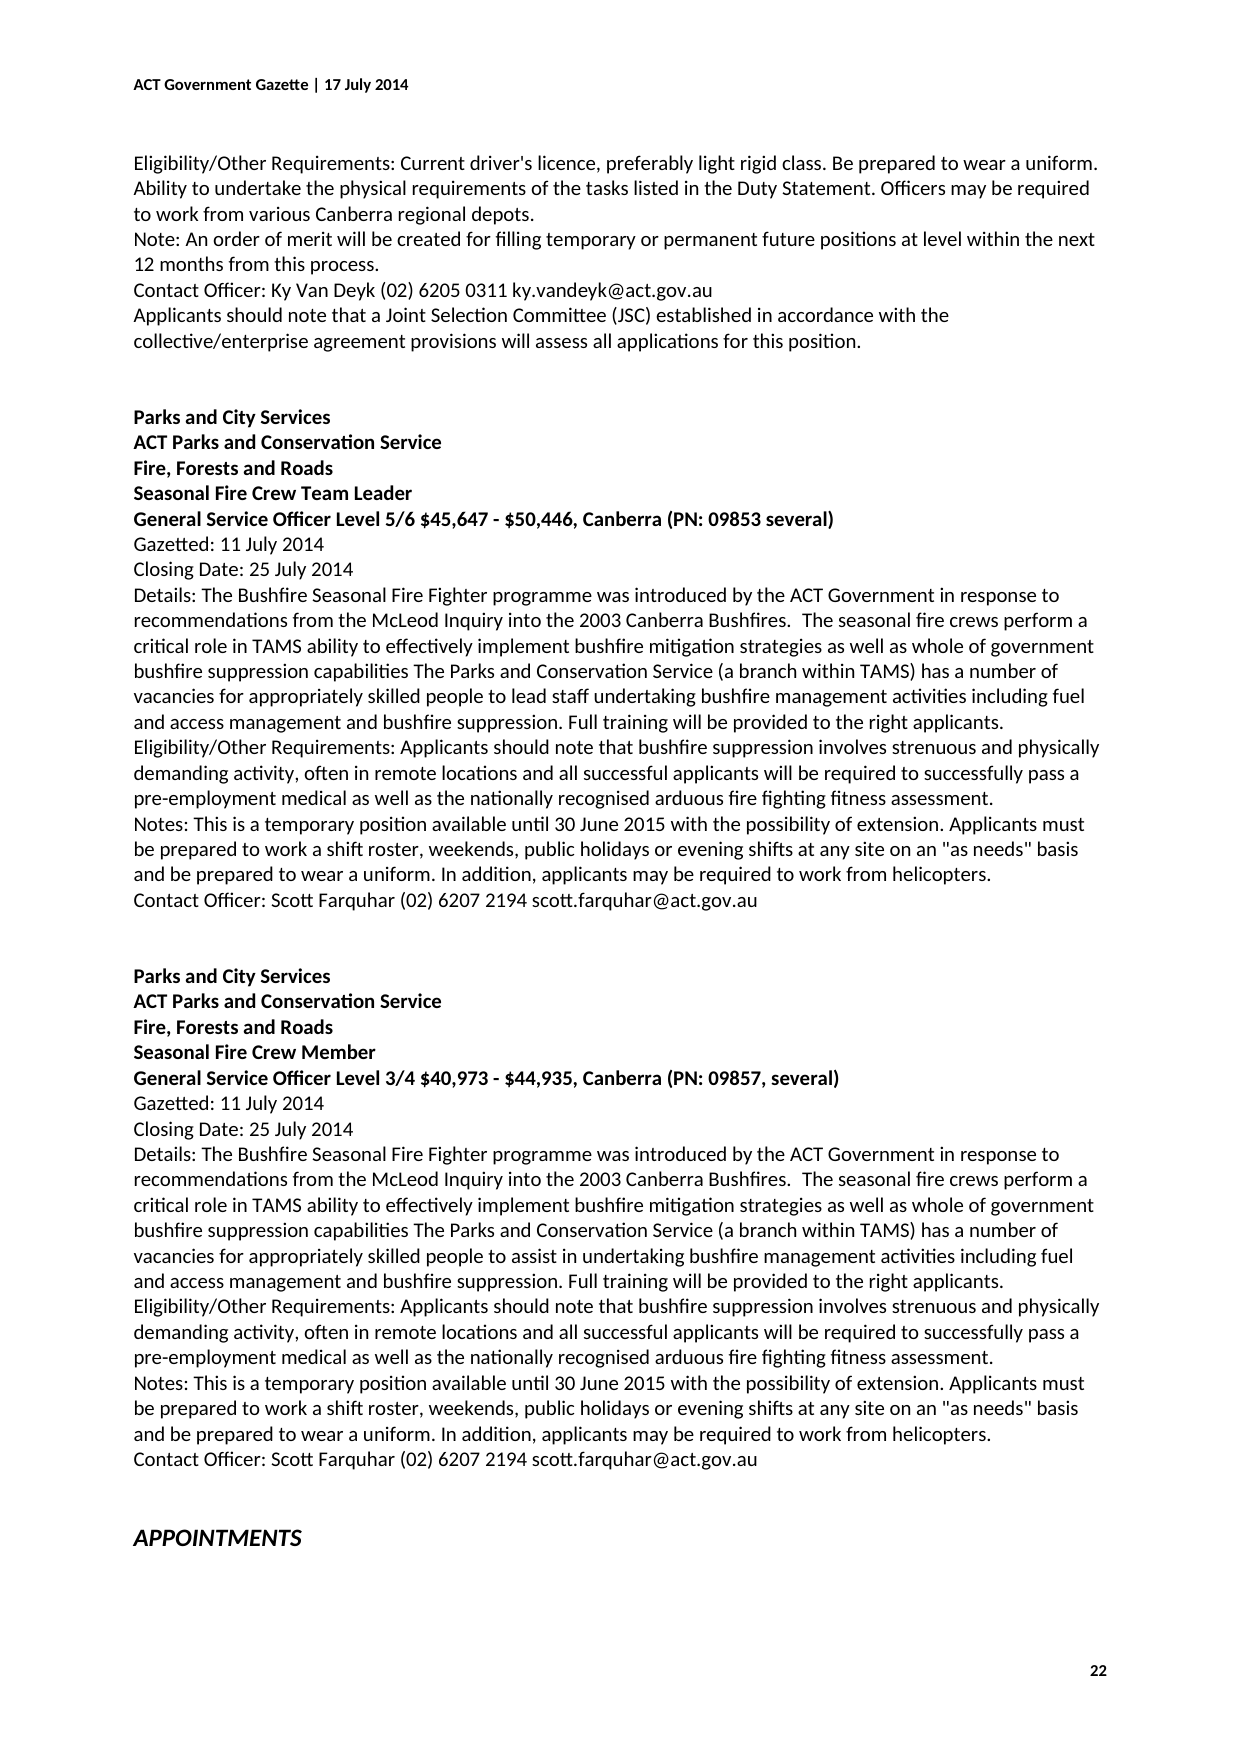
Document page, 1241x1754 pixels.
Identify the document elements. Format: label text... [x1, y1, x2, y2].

text Fire, Forests and Roads [133, 455, 1107, 480]
text Parks and City Services [133, 963, 1107, 989]
text APPOINTMENTS [133, 1522, 1107, 1553]
text Eligibility/Other Requirements: Applicants should note that bushfire suppression involves strenuous and physically demanding activity, often in remote locations and all successful applicants will be required to successfully pass a pre-employment medical as well as the nationally recognised arduous fire fighting fitness assessment. [133, 1294, 1107, 1370]
text Notes: This is a temporary position available until 30 June 2015 with the possibility of extension. Applicants must be prepared to work a shift roster, weekends, public holidays or evening shifts at any site on an "as needs" basis and be prepared to wear a uniform. In addition, applicants may be required to work from helicopters. [133, 811, 1107, 887]
text Seasonal Fire Crew Team Leader [133, 480, 1107, 506]
text Closing Date: 25 July 2014 [133, 1116, 1107, 1141]
text Details: The Bushfire Seasonal Fire Fighter programme was introduced by the ACT Government in response to recommendations from the McLeod Inquiry into the 2003 Canberra Bushfires. The seasonal fire crews perform a critical role in TAMS ability to effectively implement bushfire mitigation strategies as well as whole of government bushfire suppression capabilities The Parks and Conservation Service (a branch within TAMS) has a number of vacancies for appropriately skilled people to assist in undertaking bushfire management activities including fuel and access management and bushfire suppression. Full training will be provided to the right applicants. [133, 1141, 1107, 1294]
text General Service Officer Level 3/4 $40,973 - $44,935, Canberra (PN: 09857, several) [133, 1065, 1107, 1090]
text General Service Officer Level 5/6 $45,647 - $50,446, Canberra (PN: 09853 several) [133, 506, 1107, 531]
text Eligibility/Other Requirements: Applicants should note that bushfire suppression involves strenuous and physically demanding activity, often in remote locations and all successful applicants will be required to successfully pass a pre-employment medical as well as the nationally recognised arduous fire fighting fitness assessment. [133, 734, 1107, 811]
text Seasonal Fire Crew Member [133, 1039, 1107, 1065]
text Details: The Bushfire Seasonal Fire Fighter programme was introduced by the ACT Government in response to recommendations from the McLeod Inquiry into the 2003 Canberra Bushfires. The seasonal fire crews perform a critical role in TAMS ability to effectively implement bushfire mitigation strategies as well as whole of government bushfire suppression capabilities The Parks and Conservation Service (a branch within TAMS) has a number of vacancies for appropriately skilled people to lead staff undertaking bushfire management activities including fuel and access management and bushfire suppression. Full training will be provided to the right applicants. [133, 582, 1107, 734]
text ACT Parks and Conservation Service [133, 429, 1107, 455]
text Eligibility/Other Requirements: Current driver's licence, preferably light rigid class. Be prepared to wear a uniform. Ability to undertake the physical requirements of the tasks listed in the Duty Statement. Officers may be required to work from various Canberra regional depots. [133, 150, 1107, 226]
text Note: An order of merit will be created for filling temporary or permanent future positions at level within the next 12 months from this process. [133, 226, 1107, 277]
text Parks and City Services [133, 404, 1107, 429]
text Applicants should note that a Joint Selection Committee (JSC) established in accordance with the collective/enterprise agreement provisions will assess all applications for this position. [133, 302, 1107, 353]
text Gazetted: 11 July 2014 [133, 1090, 1107, 1116]
text Contact Officer: Scott Farquhar (02) 6207 2194 scott.farquhar@act.gov.au [133, 887, 1107, 912]
text ACT Parks and Conservation Service [133, 989, 1107, 1014]
text Closing Date: 25 July 2014 [133, 557, 1107, 582]
text Gazetted: 11 July 2014 [133, 531, 1107, 557]
text Notes: This is a temporary position available until 30 June 2015 with the possibility of extension. Applicants must be prepared to work a shift roster, weekends, public holidays or evening shifts at any site on an "as needs" basis and be prepared to wear a uniform. In addition, applicants may be required to work from helicopters. [133, 1370, 1107, 1446]
text Fire, Forests and Roads [133, 1014, 1107, 1039]
text Contact Officer: Ky Van Deyk (02) 6205 0311 ky.vandeyk@act.gov.au [133, 277, 1107, 302]
text Contact Officer: Scott Farquhar (02) 6207 2194 scott.farquhar@act.gov.au [133, 1446, 1107, 1472]
